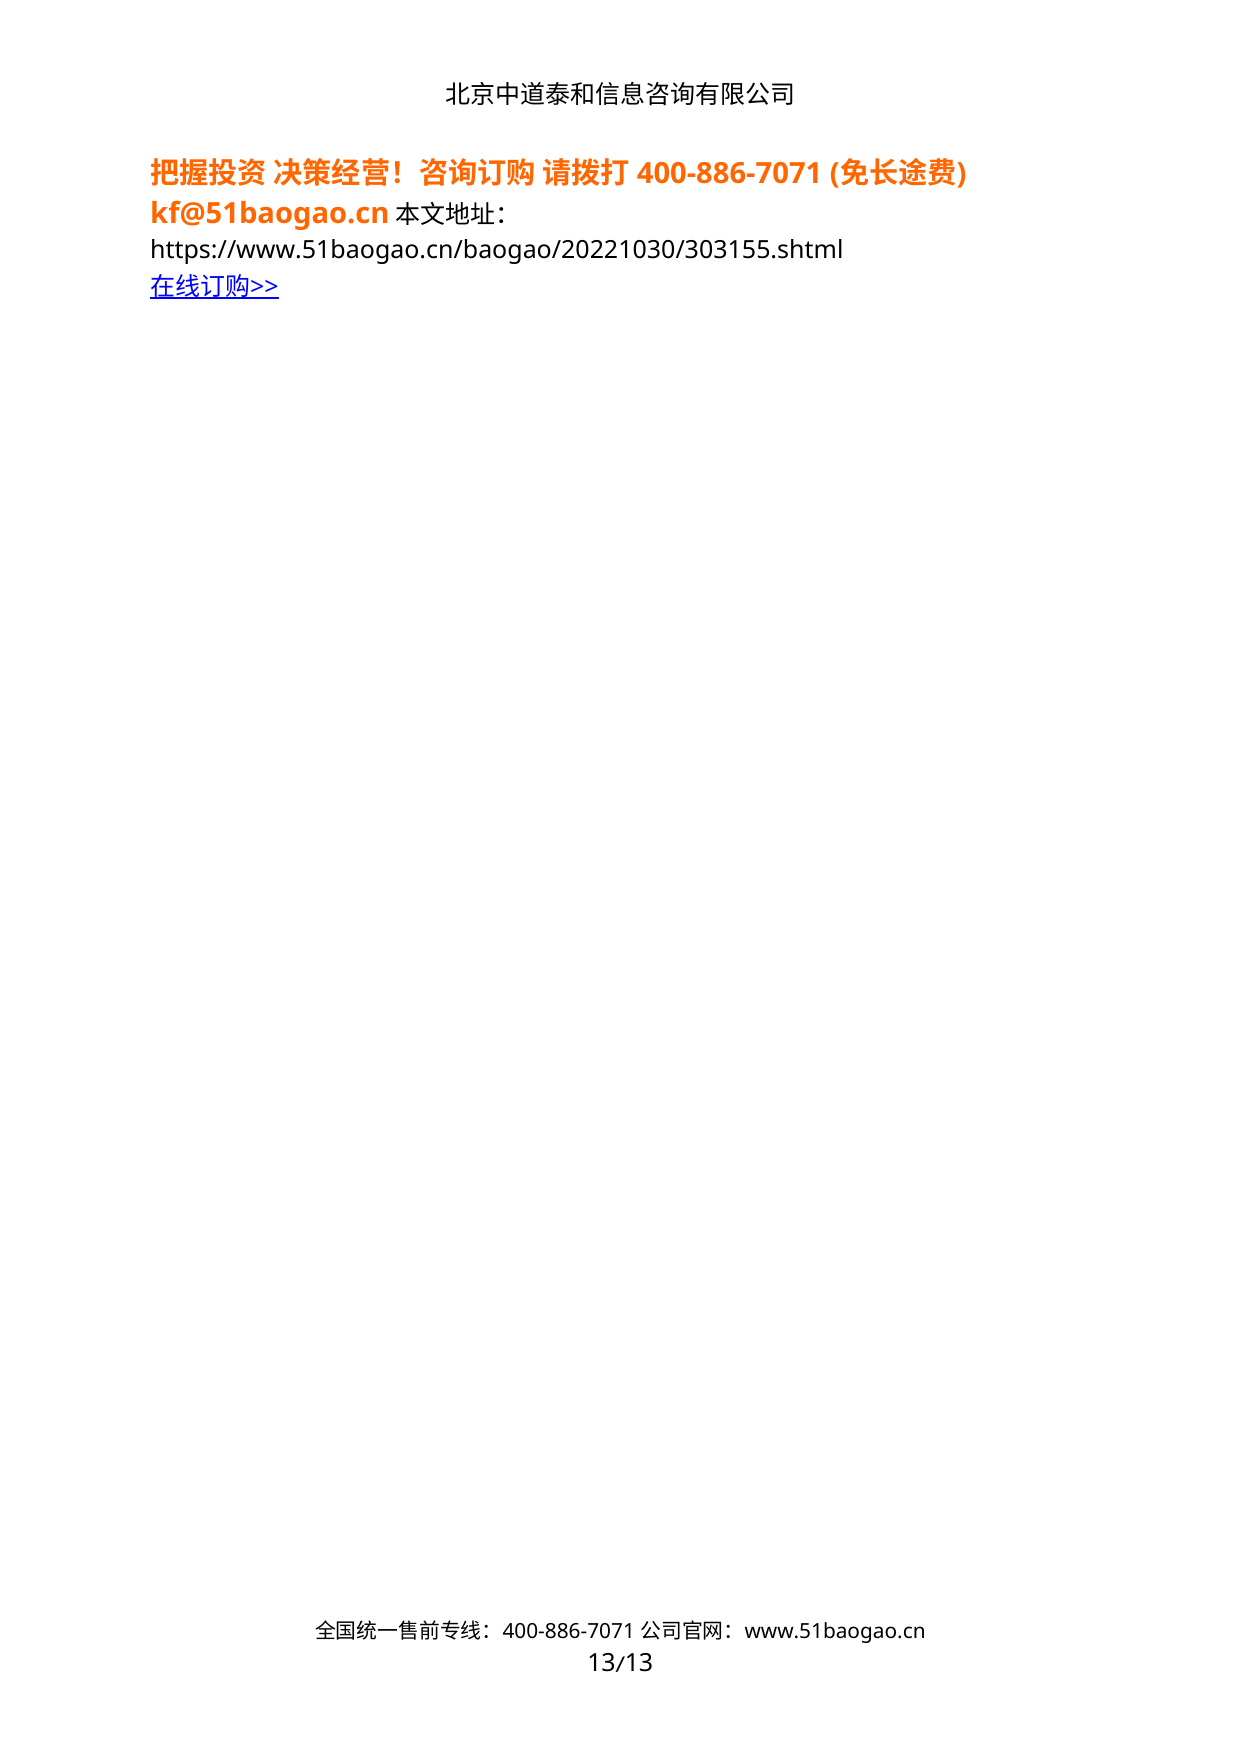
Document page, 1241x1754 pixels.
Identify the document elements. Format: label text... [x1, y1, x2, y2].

text 把握投资 决策经营！咨询订购 请拨打 400-886-7071 (免长途费) kf@51baogao.cn本文地址：https://www.51baogao.cn/baogao/20221030/303155.shtml [150, 150, 1090, 266]
text 在线订购>> [150, 266, 1090, 302]
